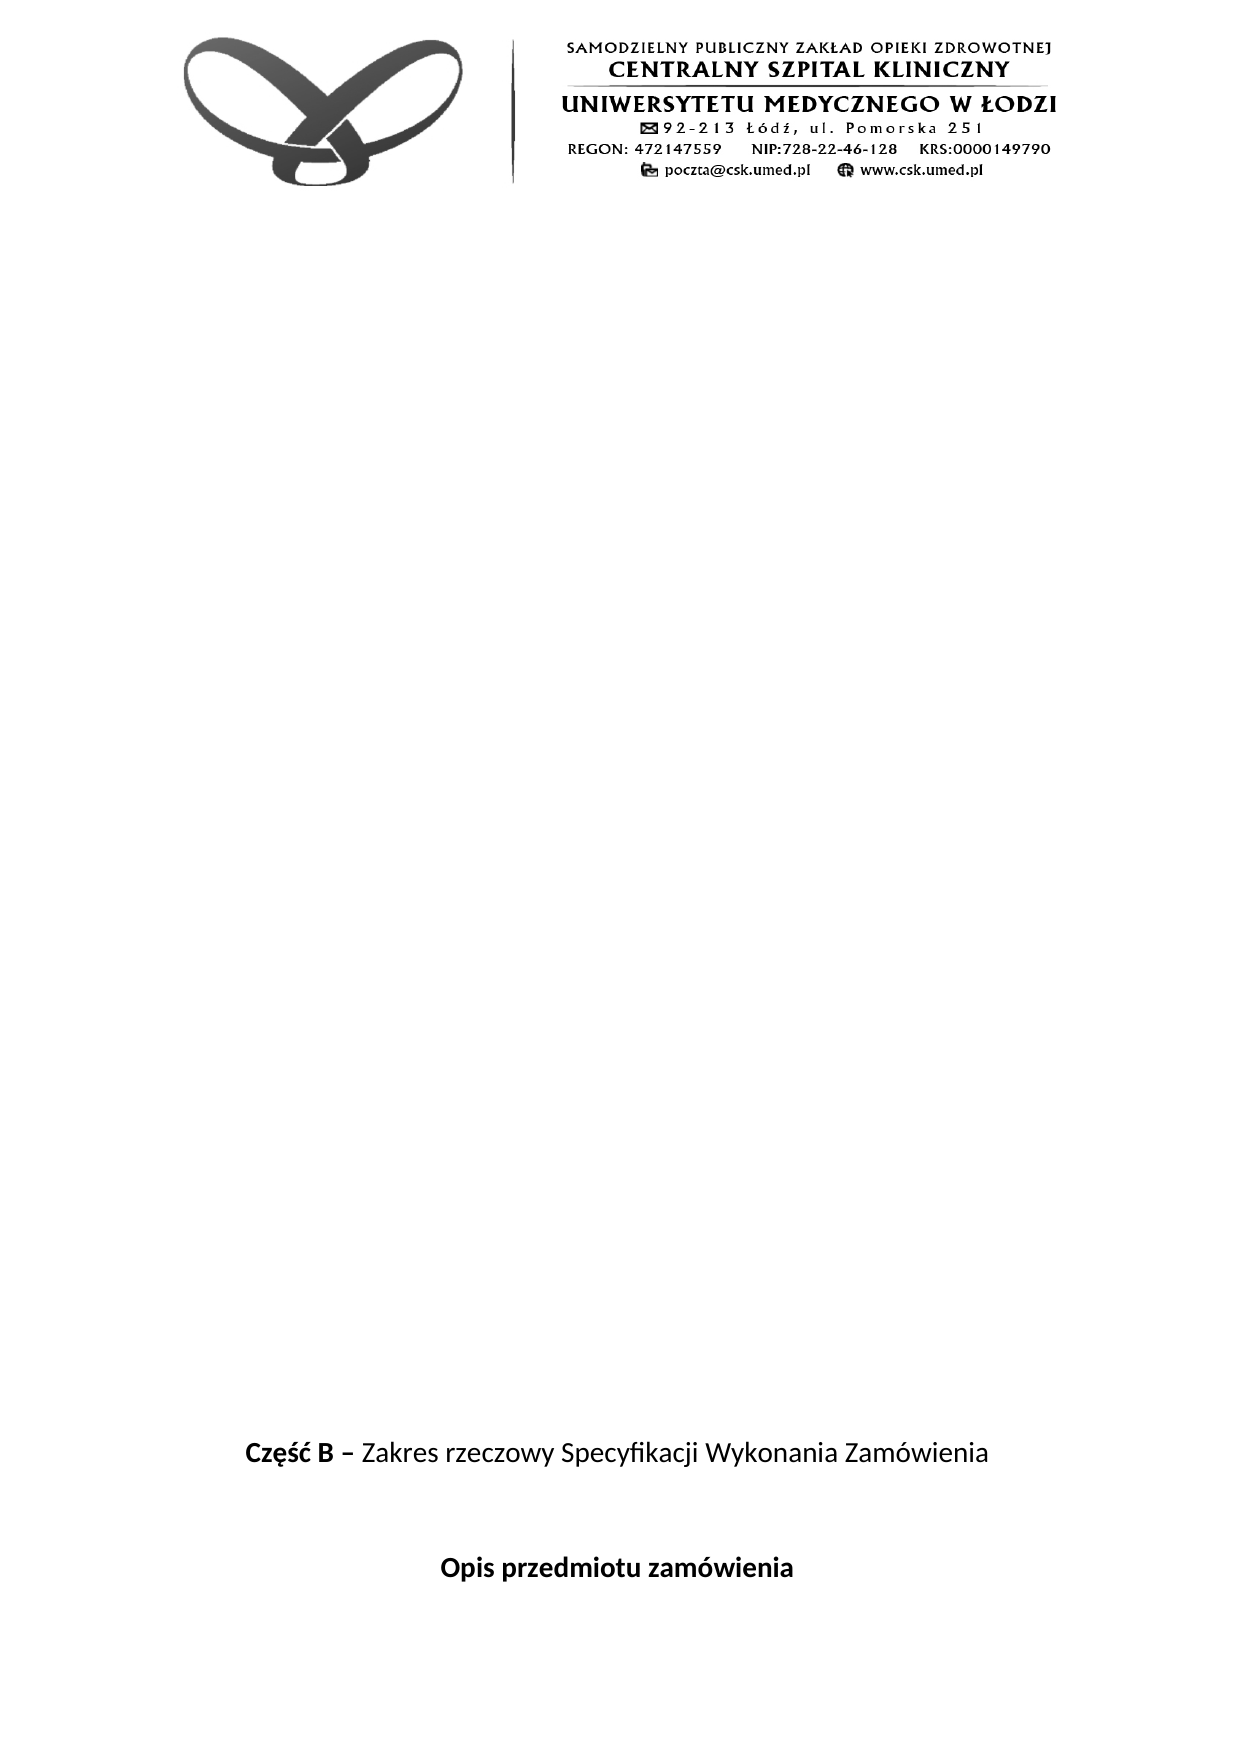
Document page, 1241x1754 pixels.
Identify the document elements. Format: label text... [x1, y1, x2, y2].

text Część B – Zakres rzeczowy Specyfikacji Wykonania Zamówienia [112, 1434, 1122, 1470]
picture [158, 14, 1077, 199]
text Opis przedmiotu zamówienia [112, 1549, 1122, 1585]
